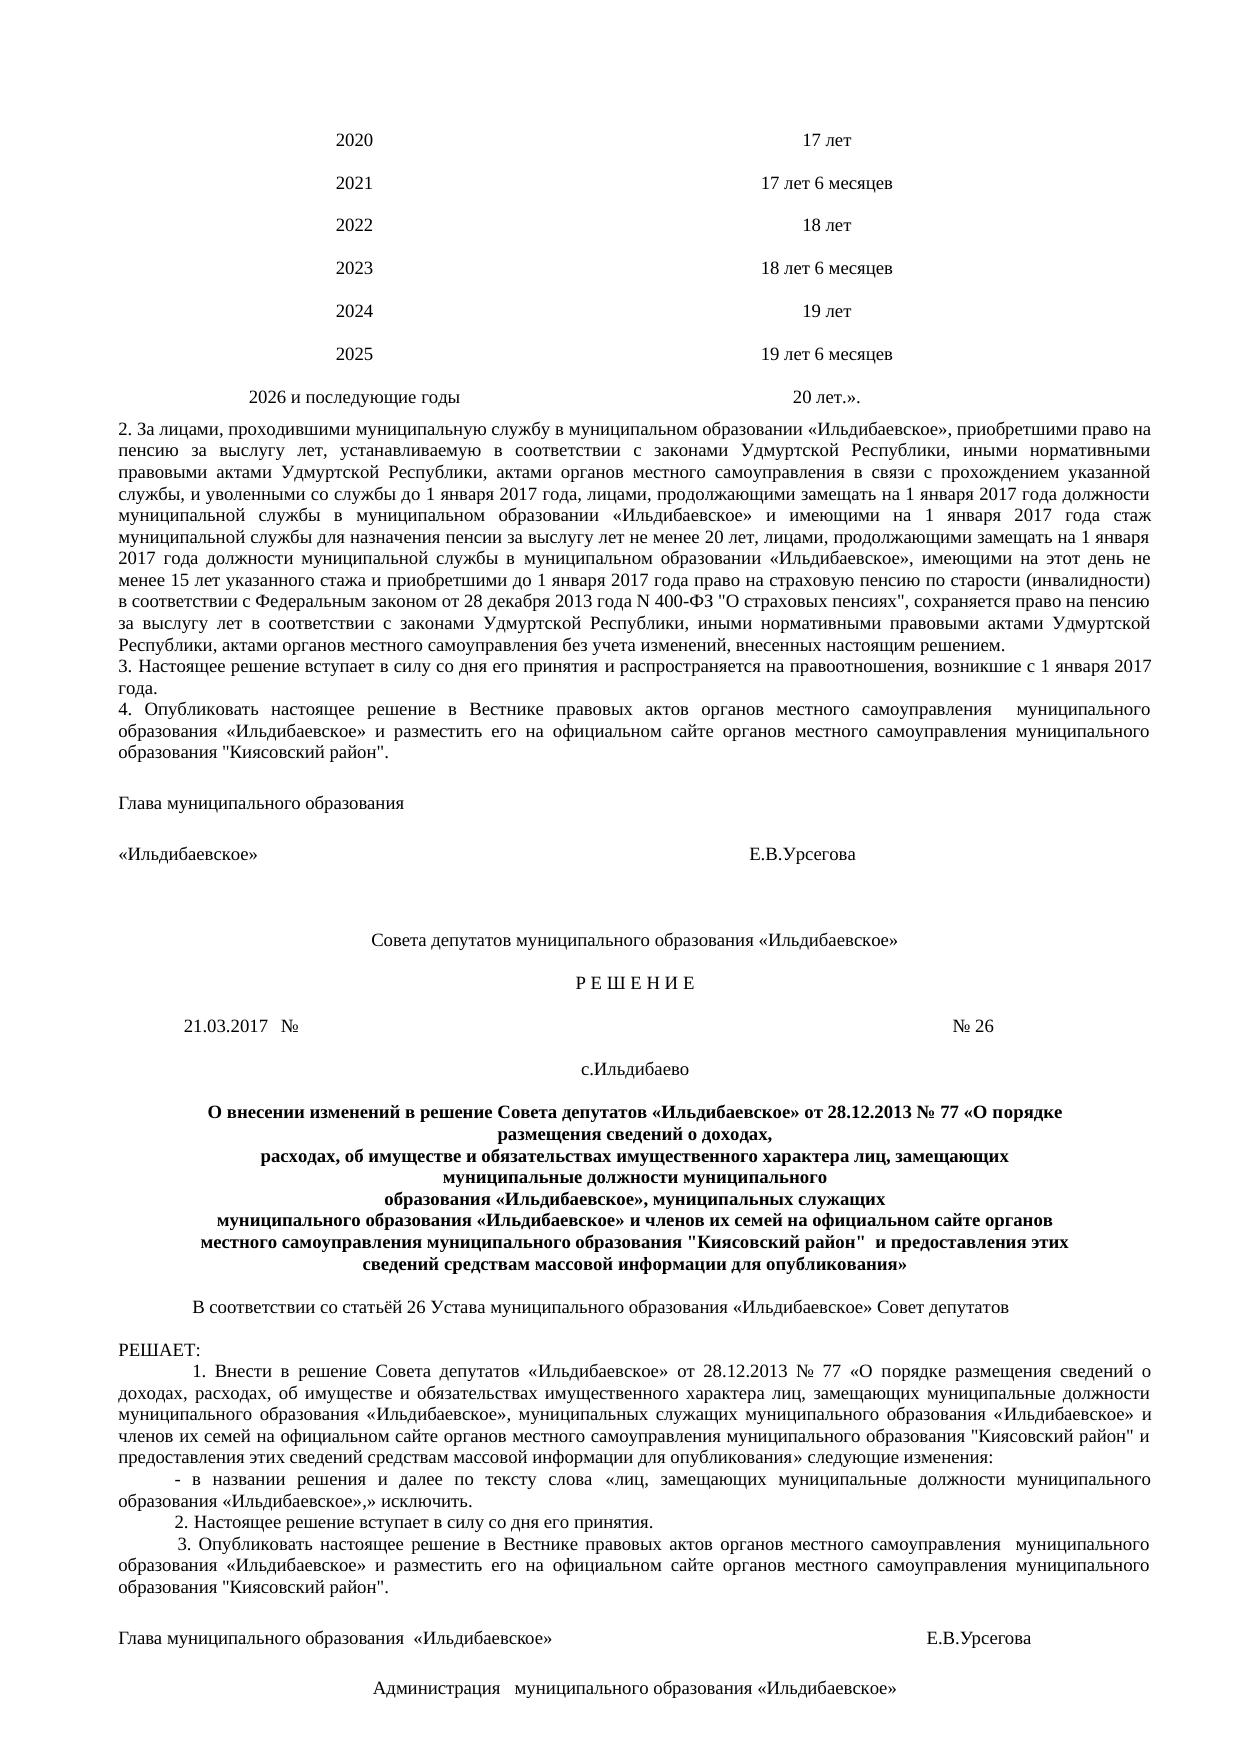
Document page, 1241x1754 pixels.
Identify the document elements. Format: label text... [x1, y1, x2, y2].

subtitle Глава муниципального образования [118, 792, 1152, 813]
text 21.03.2017 № № 26 [118, 1015, 1152, 1037]
text муниципального образования «Ильдибаевское» и членов их семей на официальном сайте органов местного самоуправления муниципального образования "Киясовский район" и предоставления этих сведений средствам массовой информации для опубликования» [192, 1209, 1078, 1274]
text О внесении изменений в решение Совета депутатов «Ильдибаевское» от 28.12.2013 № 77 «О порядке размещения сведений о доходах, [192, 1101, 1078, 1144]
text - в названии решения и далее по тексту слова «лиц, замещающих муниципальные должности муниципального образования «Ильдибаевское»,» исключить. [118, 1468, 1152, 1511]
text расходах, об имуществе и обязательствах имущественного характера лиц, замещающих муниципальные должности муниципального [192, 1144, 1078, 1188]
text с.Ильдибаево [118, 1058, 1152, 1080]
text 2. За лицами, проходившими муниципальную службу в муниципальном образовании «Ильдибаевское», приобретшими право на пенсию за выслугу лет, устанавливаемую в соответствии с законами Удмуртской Республики, иными нормативными правовыми актами Удмуртской Республики, актами органов местного самоуправления в связи с прохождением указанной службы, и уволенными со службы до 1 января 2017 года, лицами, продолжающими замещать на 1 января 2017 года должности муниципальной службы в муниципальном образовании «Ильдибаевское» и имеющими на 1 января 2017 года стаж муниципальной службы для назначения пенсии за выслугу лет не менее 20 лет, лицами, продолжающими замещать на 1 января 2017 года должности муниципальной службы в муниципальном образовании «Ильдибаевское», имеющими на этот день не менее 15 лет указанного стажа и приобретшими до 1 января 2017 года право на страховую пенсию по старости (инвалидности) в соответствии с Федеральным законом от 28 декабря 2013 года N 400-ФЗ "О страховых пенсиях", сохраняется право на пенсию за выслугу лет в соответствии с законами Удмуртской Республики, иными нормативными правовыми актами Удмуртской Республики, актами органов местного самоуправления без учета изменений, внесенных настоящим решением. [118, 418, 1152, 655]
text «Ильдибаевское» Е.В.Урсегова [118, 843, 1152, 864]
text образования «Ильдибаевское», муниципальных служащих [192, 1188, 1078, 1209]
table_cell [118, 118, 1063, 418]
text Администрация муниципального образования «Ильдибаевское» [118, 1677, 1152, 1699]
text Совета депутатов муниципального образования «Ильдибаевское» [118, 929, 1152, 951]
text РЕШАЕТ: [118, 1339, 1152, 1360]
subtitle Глава муниципального образования «Ильдибаевское» Е.В.Урсегова [118, 1627, 1152, 1648]
text 2. Настоящее решение вступает в силу со дня его принятия. [118, 1511, 1152, 1533]
text В соответствии со статьёй 26 Устава муниципального образования «Ильдибаевское» Совет депутатов [118, 1296, 1152, 1317]
text Р Е Ш Е Н И Е [118, 972, 1152, 994]
text 3. Опубликовать настоящее решение в Вестнике правовых актов органов местного самоуправления муниципального образования «Ильдибаевское» и разместить его на официальном сайте органов местного самоуправления муниципального образования "Киясовский район". [118, 1533, 1152, 1597]
text 1. Внести в решение Совета депутатов «Ильдибаевское» от 28.12.2013 № 77 «О порядке размещения сведений о доходах, расходах, об имуществе и обязательствах имущественного характера лиц, замещающих муниципальные должности муниципального образования «Ильдибаевское», муниципальных служащих муниципального образования «Ильдибаевское» и членов их семей на официальном сайте органов местного самоуправления муниципального образования "Киясовский район" и предоставления этих сведений средствам массовой информации для опубликования» следующие изменения: [118, 1360, 1152, 1468]
text 4. Опубликовать настоящее решение в Вестнике правовых актов органов местного самоуправления муниципального образования «Ильдибаевское» и разместить его на официальном сайте органов местного самоуправления муниципального образования "Киясовский район". [118, 698, 1152, 763]
text 3. Настоящее решение вступает в силу со дня его принятия и распространяется на правоотношения, возникшие с 1 января 2017 года. [118, 655, 1152, 698]
